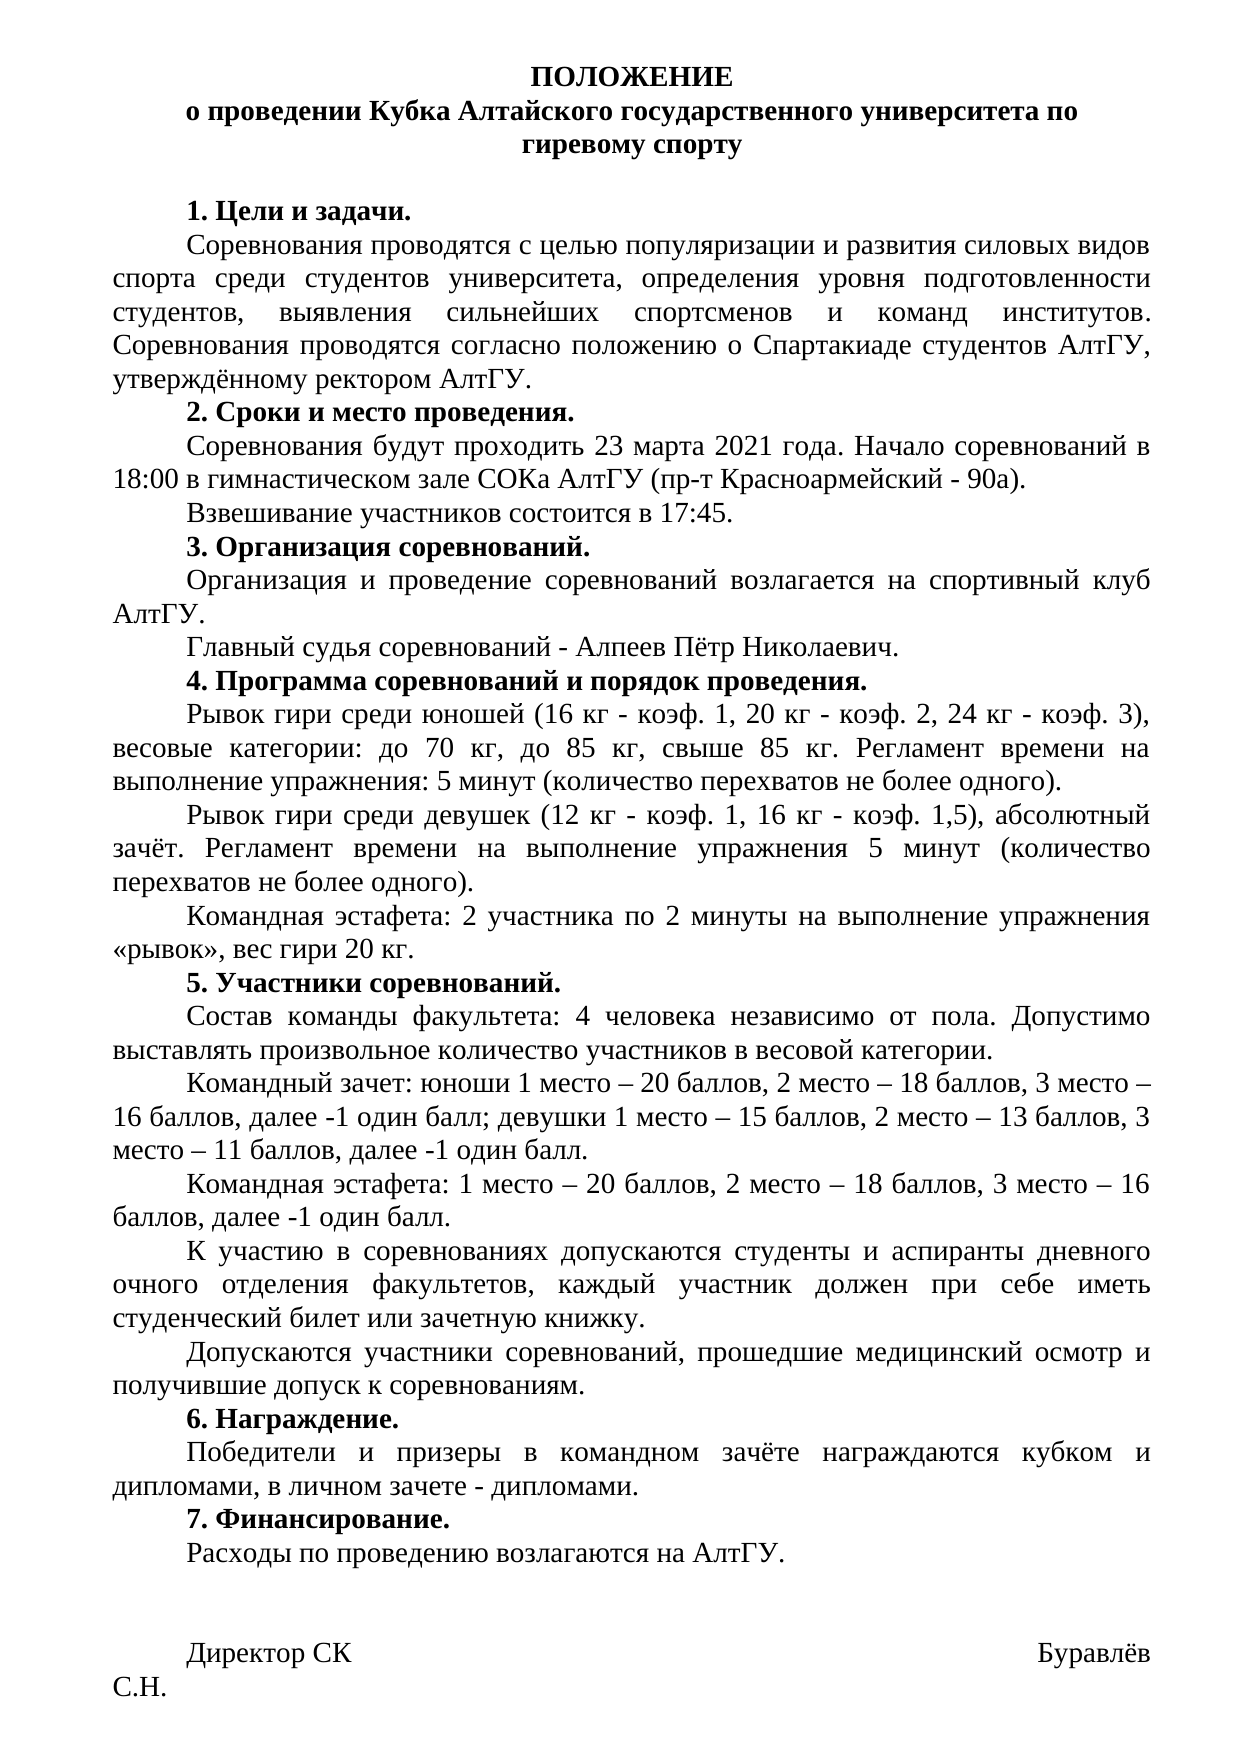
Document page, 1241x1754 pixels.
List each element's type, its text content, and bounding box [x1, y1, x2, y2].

list Организация соревнований. [112, 529, 1152, 562]
text Взвешивание участников состоится в 17:45. [112, 495, 1152, 529]
text Соревнования проводятся с целью популяризации и развития силовых видов спорта среди студентов университета, определения уровня подготовленности студентов, выявления сильнейших спортсменов и команд институтов. Соревнования проводятся согласно положению о Спартакиаде студентов АлтГУ, утверждённому ректором АлтГУ. [112, 227, 1152, 394]
text Соревнования будут проходить 23 марта 2021 года. Начало соревнований в 18:00 в гимнастическом зале СОКа АлтГУ (пр-т Красноармейский - 90а). [112, 428, 1152, 495]
text Расходы по проведению возлагаются на АлтГУ. [112, 1535, 1152, 1568]
text ПОЛОЖЕНИЕ [112, 59, 1152, 93]
text Победители и призеры в командном зачёте награждаются кубком и дипломами, в личном зачете - дипломами. [112, 1434, 1152, 1501]
text Состав команды факультета: 4 человека независимо от пола. Допустимо выставлять произвольное количество участников в весовой категории. [112, 998, 1152, 1065]
list Программа соревнований и порядок проведения. [112, 663, 1152, 696]
list Участники соревнований. [112, 965, 1152, 998]
text Командный зачет: юноши 1 место – 20 баллов, 2 место – 18 баллов, 3 место – 16 баллов, далее -1 один балл; девушки 1 место – 15 баллов, 2 место – 13 баллов, 3 место – 11 баллов, далее -1 один балл. [112, 1065, 1152, 1166]
text Командная эстафета: 2 участника по 2 минуты на выполнение упражнения «рывок», вес гири 20 кг. [112, 898, 1152, 965]
list Финансирование. [112, 1501, 1152, 1535]
text Рывок гири среди девушек (12 кг - коэф. 1, 16 кг - коэф. 1,5), абсолютный зачёт. Регламент времени на выполнение упражнения 5 минут (количество перехватов не более одного). [112, 797, 1152, 898]
text Главный судья соревнований - Алпеев Пётр Николаевич. [112, 629, 1152, 663]
text Организация и проведение соревнований возлагается на спортивный клуб АлтГУ. [112, 562, 1152, 629]
text Командная эстафета: 1 место – 20 баллов, 2 место – 18 баллов, 3 место – 16 баллов, далее -1 один балл. [112, 1166, 1152, 1233]
text Рывок гири среди юношей (16 кг - коэф. 1, 20 кг - коэф. 2, 24 кг - коэф. 3), весовые категории: до 70 кг, до 85 кг, свыше 85 кг. Регламент времени на выполнение упражнения: 5 минут (количество перехватов не более одного). [112, 696, 1152, 797]
list Цели и задачи. [112, 193, 1152, 227]
text о проведении Кубка Алтайского государственного университета по гиревому спорту [112, 93, 1152, 160]
text Допускаются участники соревнований, прошедшие медицинский осмотр и получившие допуск к соревнованиям. [112, 1334, 1152, 1401]
list Сроки и место проведения. [112, 394, 1152, 428]
text К участию в соревнованиях допускаются студенты и аспиранты дневного очного отделения факультетов, каждый участник должен при себе иметь студенческий билет или зачетную книжку. [112, 1233, 1152, 1334]
list Награждение. [112, 1401, 1152, 1434]
text Директор СК Буравлёв С.Н. [112, 1636, 1152, 1703]
